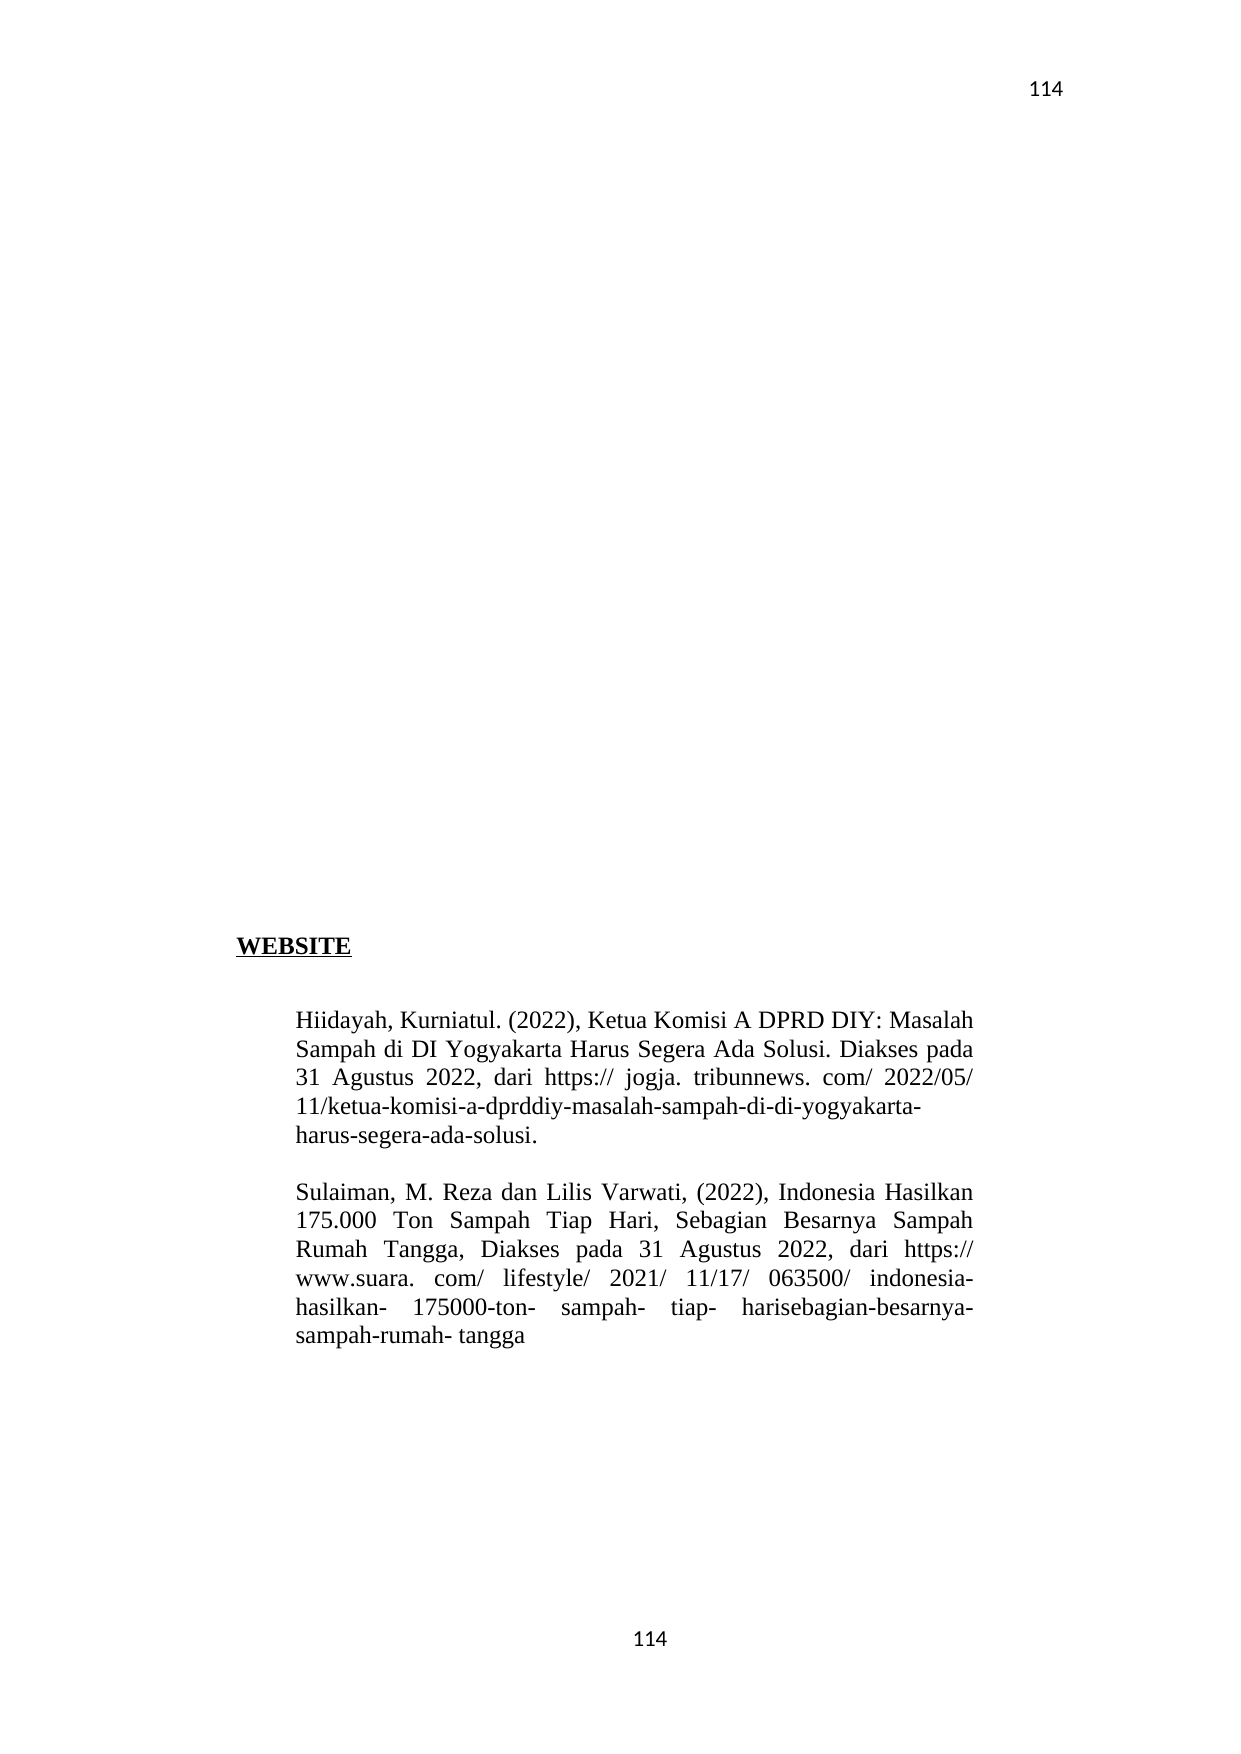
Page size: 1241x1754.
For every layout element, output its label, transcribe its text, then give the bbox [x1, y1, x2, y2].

list Hiidayah, Kurniatul. (2022), Ketua Komisi A DPRD DIY: Masalah Sampah di DI Yogyakarta Harus Segera Ada Solusi. Diakses pada 31 Agustus 2022, dari https:// jogja. tribunnews. com/ 2022/05/ 11/ketua-komisi-a-dprddiy-masalah-sampah-di-di-yogyakarta-harus-segera-ada-solusi. [295, 1005, 974, 1149]
list WEBSITE [236, 931, 974, 959]
list Sulaiman, M. Reza dan Lilis Varwati, (2022), Indonesia Hasilkan 175.000 Ton Sampah Tiap Hari, Sebagian Besarnya Sampah Rumah Tangga, Diakses pada 31 Agustus 2022, dari https:// www.suara. com/ lifestyle/ 2021/ 11/17/ 063500/ indonesia- hasilkan- 175000-ton- sampah- tiap- harisebagian-besarnya-sampah-rumah- tangga [295, 1177, 974, 1349]
